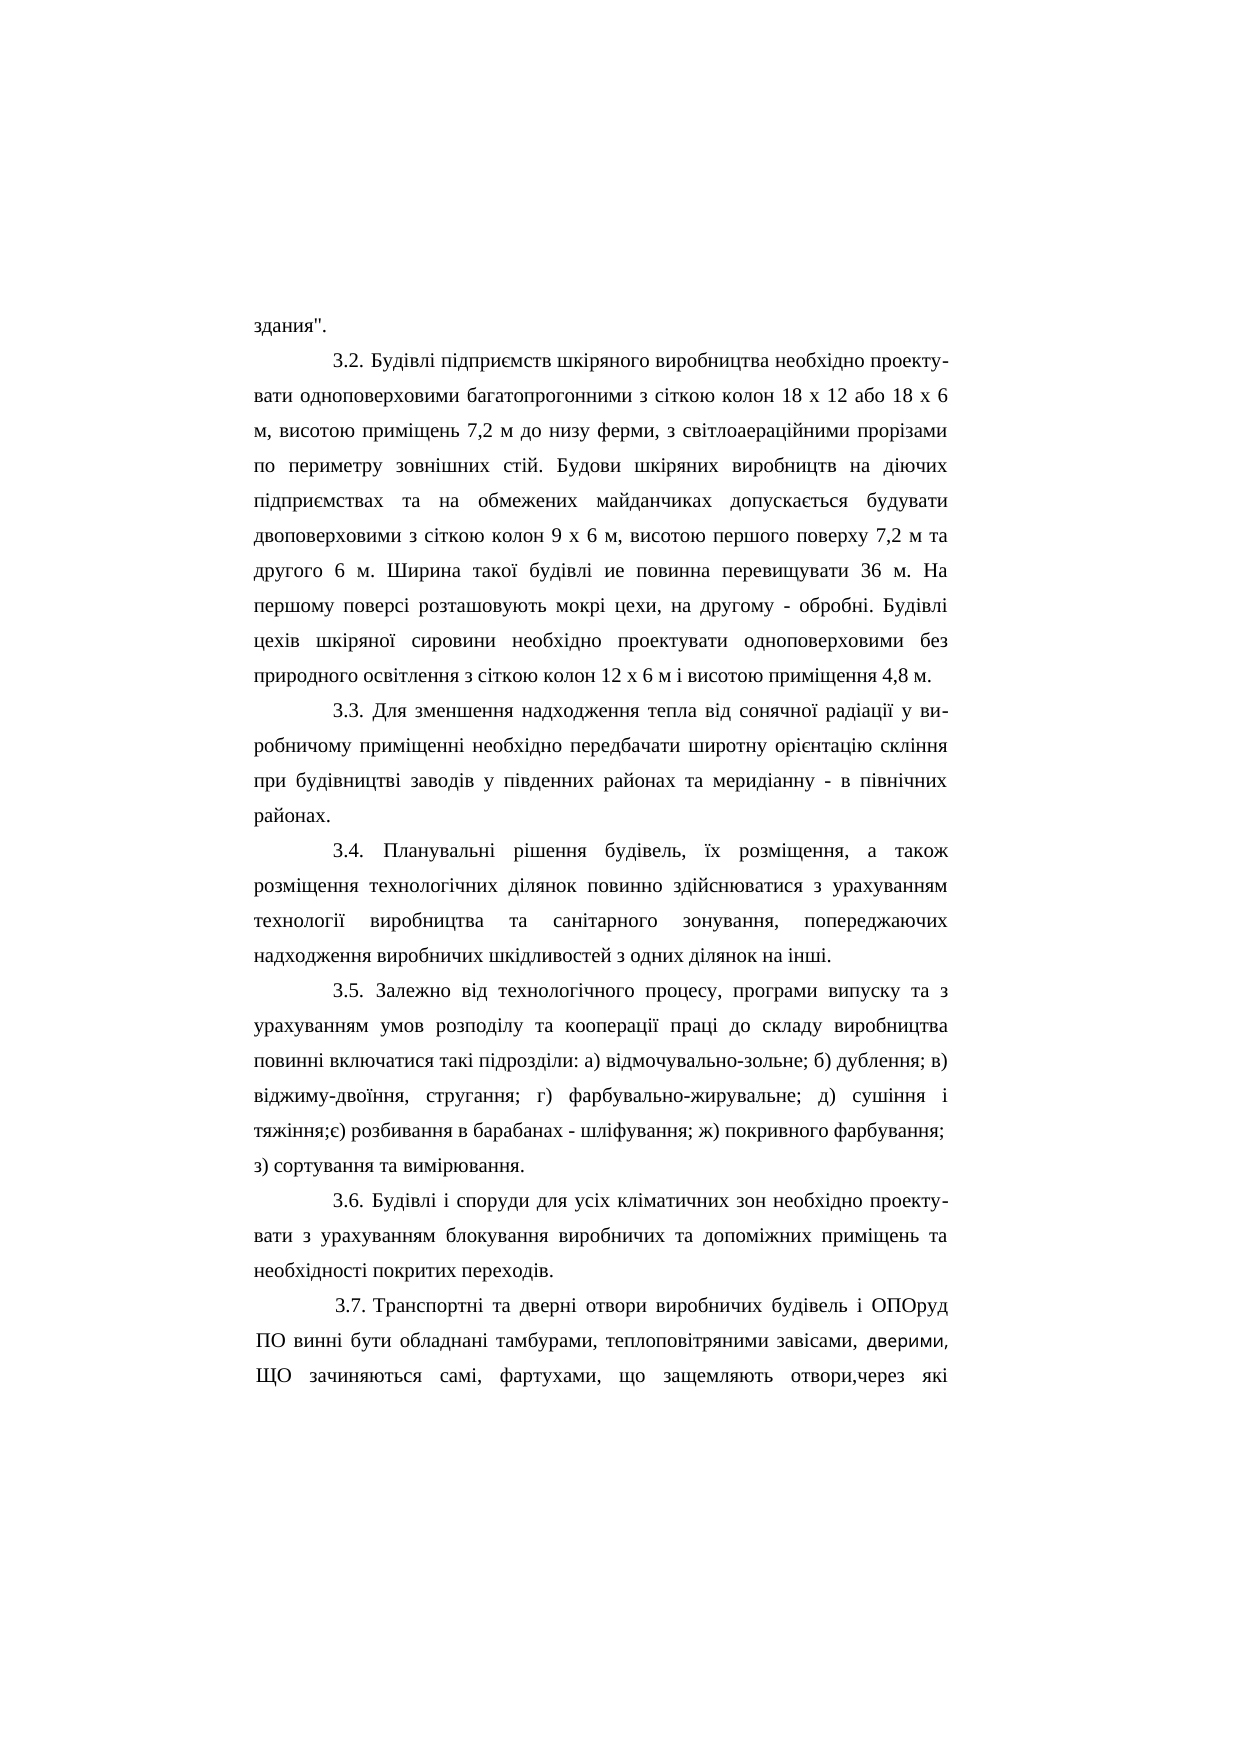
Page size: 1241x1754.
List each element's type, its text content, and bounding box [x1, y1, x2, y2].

list Планувальні рішення будівель, їх розміщення, а також розміщення технологічних ділянок повинно здійснюватися з урахуванням технології виробництва та санітарного зонування, попереджаючих надходження виробничих шкідливостей з одних ділянок на інші. [253, 829, 949, 969]
text з) сортування та вимірювання. [253, 1144, 951, 1179]
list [253, 304, 949, 339]
list Будівлі і споруди для усіх кліматичних зон необхідно проектувати з урахуванням блокування виробничих та допоміжних приміщень та необхідності покритих переходів. [253, 1179, 949, 1284]
list Для зменшення надходження тепла від сонячної радіації у виробничому приміщенні необхідно передбачати широтну орієнтацію скління при будівництві заводів у південних районах та меридіанну - в північних районах. [253, 689, 949, 829]
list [256, 1284, 949, 1389]
list Залежно від технологічного процесу, програми випуску та з урахуванням умов розподілу та кооперації праці до складу виробництва повинні включатися такі підрозділи: а) відмочувально-зольне; б) дублення; в) віджиму-двоїння, стругання; г) фарбувально-жирувальне; д) сушіння і тяжіння;є) розбивання в барабанах - шліфування; ж) покривного фарбування; [253, 969, 949, 1144]
list Будівлі підприємств шкіряного виробництва необхідно проектувати одноповерховими багатопрогонними з сіткою колон 18 х 12 або 18 х 6 м, висотою приміщень 7,2 м до низу ферми, з світлоаераційними прорізами по периметру зовнішних стій. Будови шкіряних виробництв на діючих підприємствах та на обмежених майданчиках допускається будувати двоповерховими з сіткою колон 9 х 6 м, висотою першого поверху 7,2 м та другого 6 м. Ширина такої будівлі ие повинна перевищувати 36 м. На першому поверсі розташовують мокрі цехи, на другому - обробні. Будівлі цехів шкіряної сировини необхідно проектувати одноповерховими без природного освітлення з сіткою колон 12 х 6 м і висотою приміщення 4,8 м. [253, 339, 949, 689]
